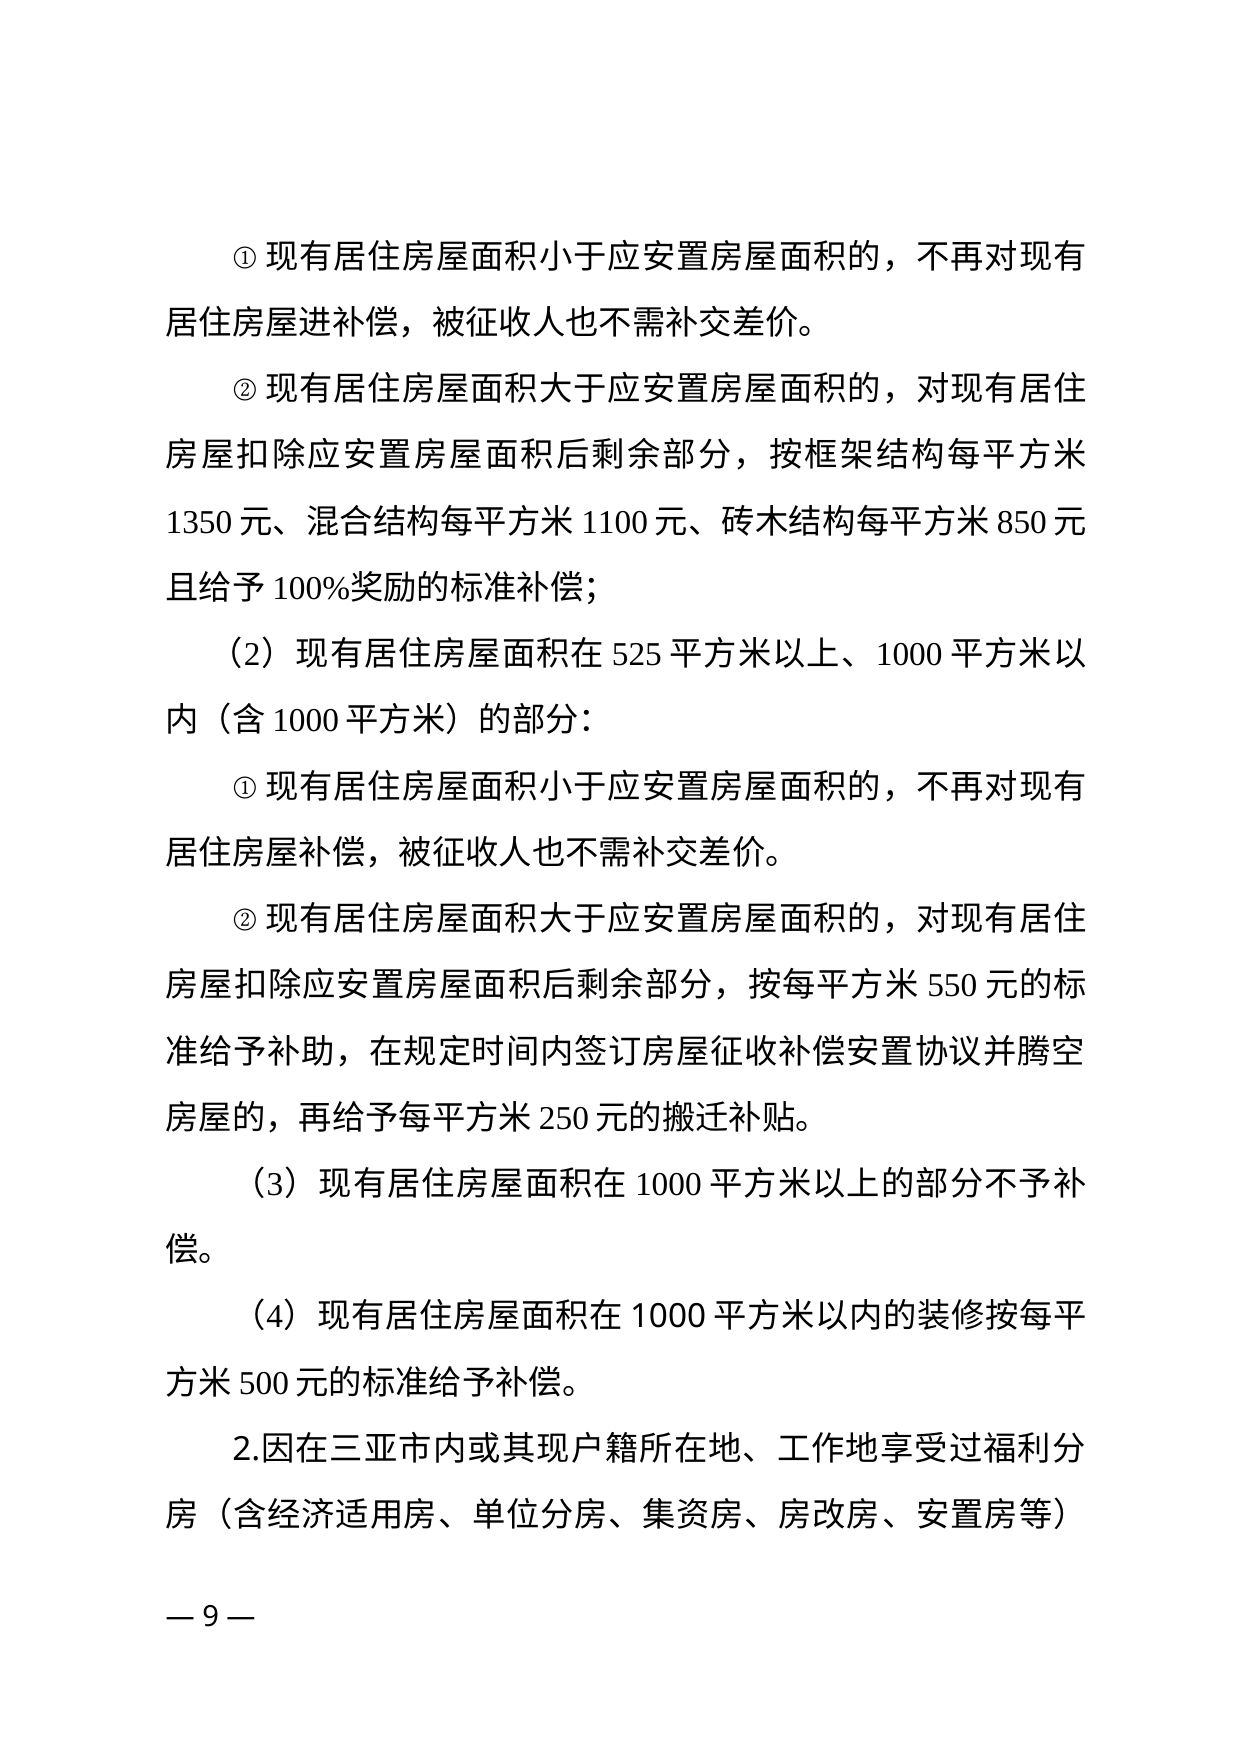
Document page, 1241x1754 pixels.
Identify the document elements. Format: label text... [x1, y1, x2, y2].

text ①现有居住房屋面积小于应安置房屋面积的，不再对现有居住房屋补偿，被征收人也不需补交差价。 [165, 750, 1087, 883]
text ②现有居住房屋面积大于应安置房屋面积的，对现有居住房屋扣除应安置房屋面积后剩余部分，按每平方米550元的标准给予补助，在规定时间内签订房屋征收补偿安置协议并腾空房屋的，再给予每平方米250元的搬迁补贴。 [165, 883, 1087, 1148]
text （3）现有居住房屋面积在1000平方米以上的部分不予补偿。 [165, 1148, 1087, 1280]
text （2）现有居住房屋面积在525平方米以上、1000平方米以内（含1000平方米）的部分： [165, 618, 1087, 750]
text ①现有居住房屋面积小于应安置房屋面积的，不再对现有居住房屋进补偿，被征收人也不需补交差价。 [165, 220, 1087, 353]
text ②现有居住房屋面积大于应安置房屋面积的，对现有居住房屋扣除应安置房屋面积后剩余部分，按框架结构每平方米1350元、混合结构每平方米1100元、砖木结构每平方米850元且给予100%奖励的标准补偿； [165, 353, 1087, 618]
text （4）现有居住房屋面积在1000平方米以内的装修按每平方米500元的标准给予补偿。 [165, 1280, 1087, 1413]
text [165, 1413, 1087, 1545]
